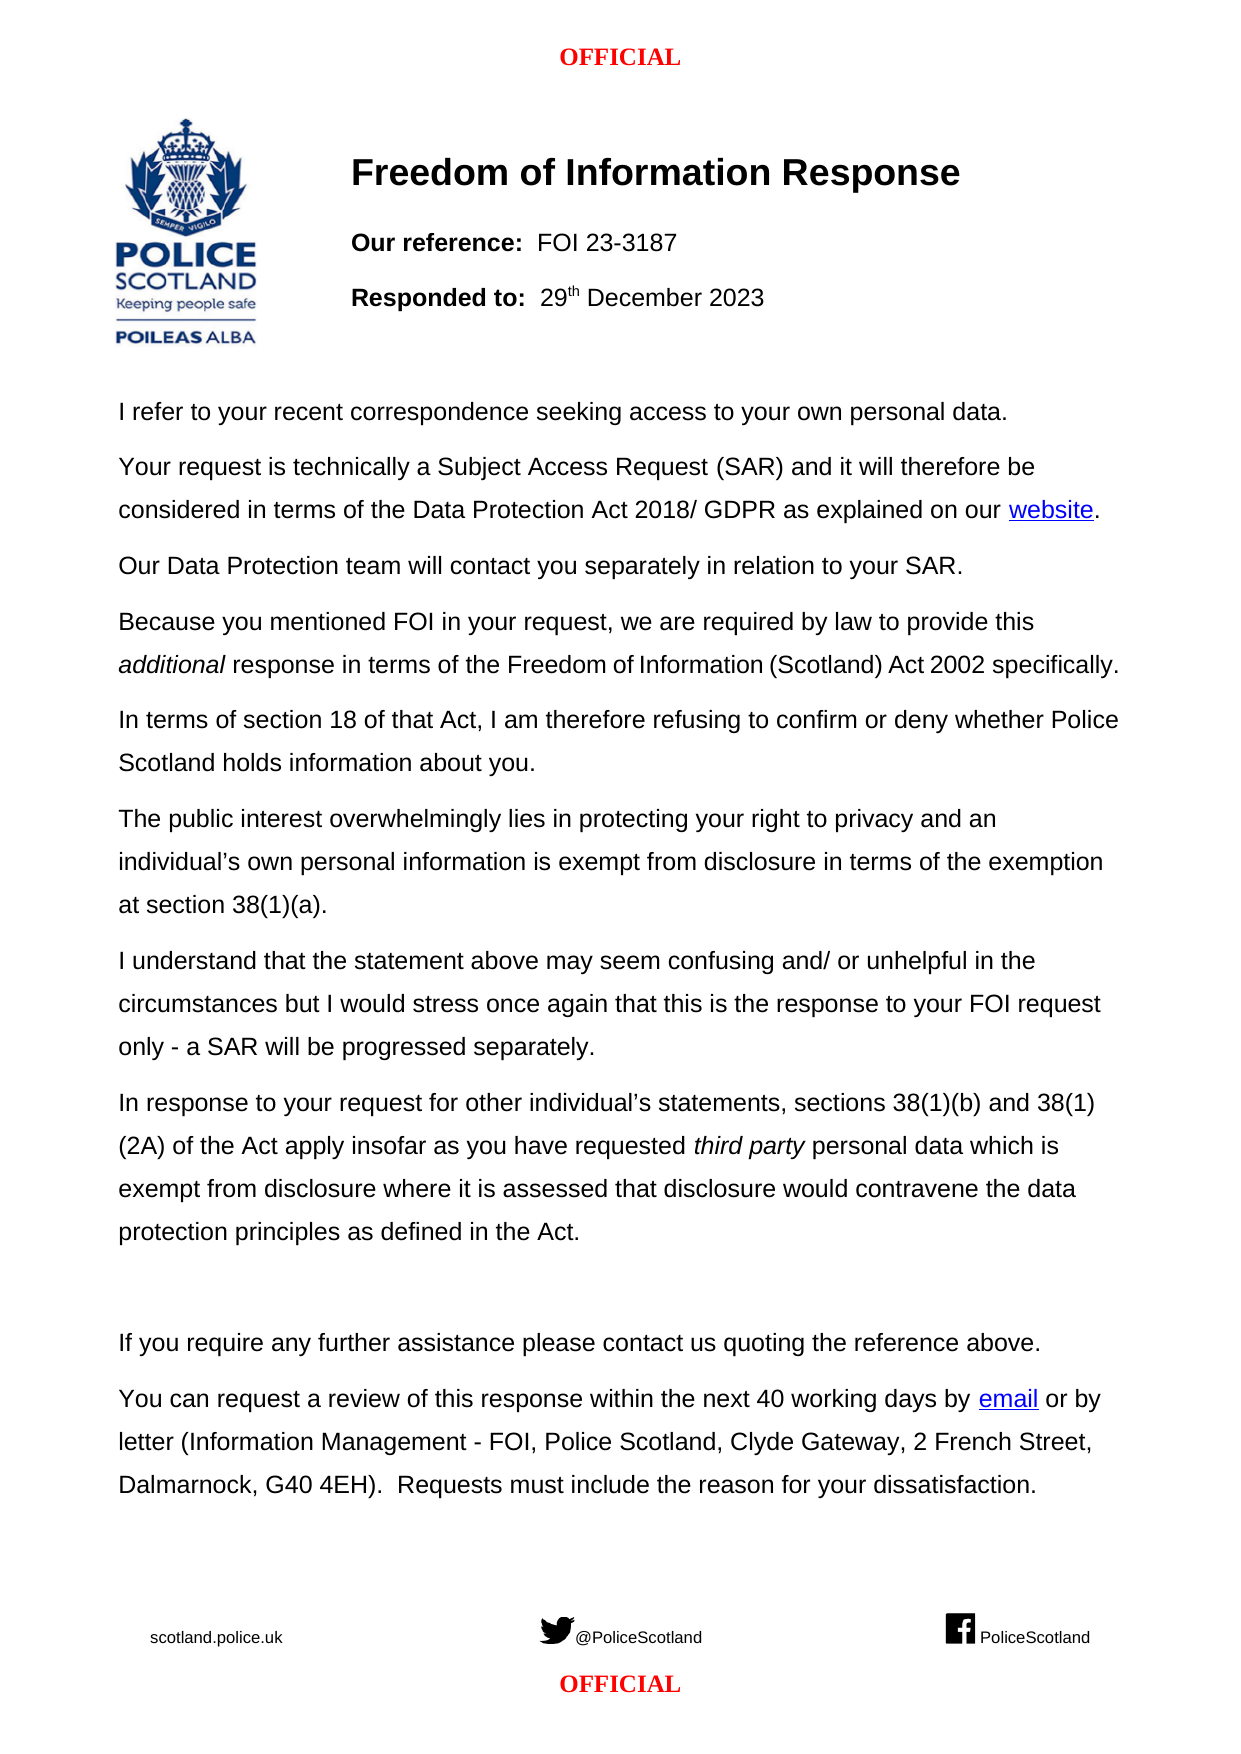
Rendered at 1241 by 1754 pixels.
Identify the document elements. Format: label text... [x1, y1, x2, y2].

picture [538, 1617, 575, 1644]
picture [114, 118, 257, 347]
table_header Freedom of Information Response Our reference: FOI 23-3187 Responded to: 29th December 2023 [340, 118, 1121, 384]
text Because you mentioned FOI in your request, we are required by law to provide this additional response in terms of the Freedom of Information (Scotland) Act 2002 specifically. [118, 606, 1122, 678]
text I refer to your recent correspondence seeking access to your own personal data. [118, 396, 1122, 425]
picture [945, 1613, 976, 1644]
text In terms of section 18 of that Act, I am therefore refusing to confirm or deny whether Police Scotland holds information about you. [118, 705, 1122, 777]
text You can request a review of this response within the next 40 working days by email or by letter (Information Management - FOI, Police Scotland, Clyde Gateway, 2 French Street, Dalmarnock, G40 4EH). Requests must include the reason for your dissatisfaction. [118, 1384, 1122, 1499]
text In response to your request for other individual’s statements, sections 38(1)(b) and 38(1)(2A) of the Act apply insofar as you have requested third party personal data which is exempt from disclosure where it is assessed that disclosure would contravene the data protection principles as defined in the Act. [118, 1088, 1122, 1246]
text If you require any further assistance please contact us quoting the reference above. [118, 1328, 1122, 1357]
text Our Data Protection team will contact you separately in relation to your SAR. [118, 551, 1122, 579]
text The public interest overwhelmingly lies in protecting your right to privacy and an individual’s own personal information is exempt from disclosure in terms of the exemption at section 38(1)(a). [118, 804, 1122, 919]
text Your request is technically a Subject Access Request (SAR) and it will therefore be considered in terms of the Data Protection Act 2018/ GDPR as explained on our website. [118, 452, 1122, 524]
text I understand that the statement above may seem confusing and/ or unhelpful in the circumstances but I would stress once again that this is the response to your FOI request only - a SAR will be progressed separately. [118, 946, 1122, 1061]
table_header [103, 118, 339, 384]
